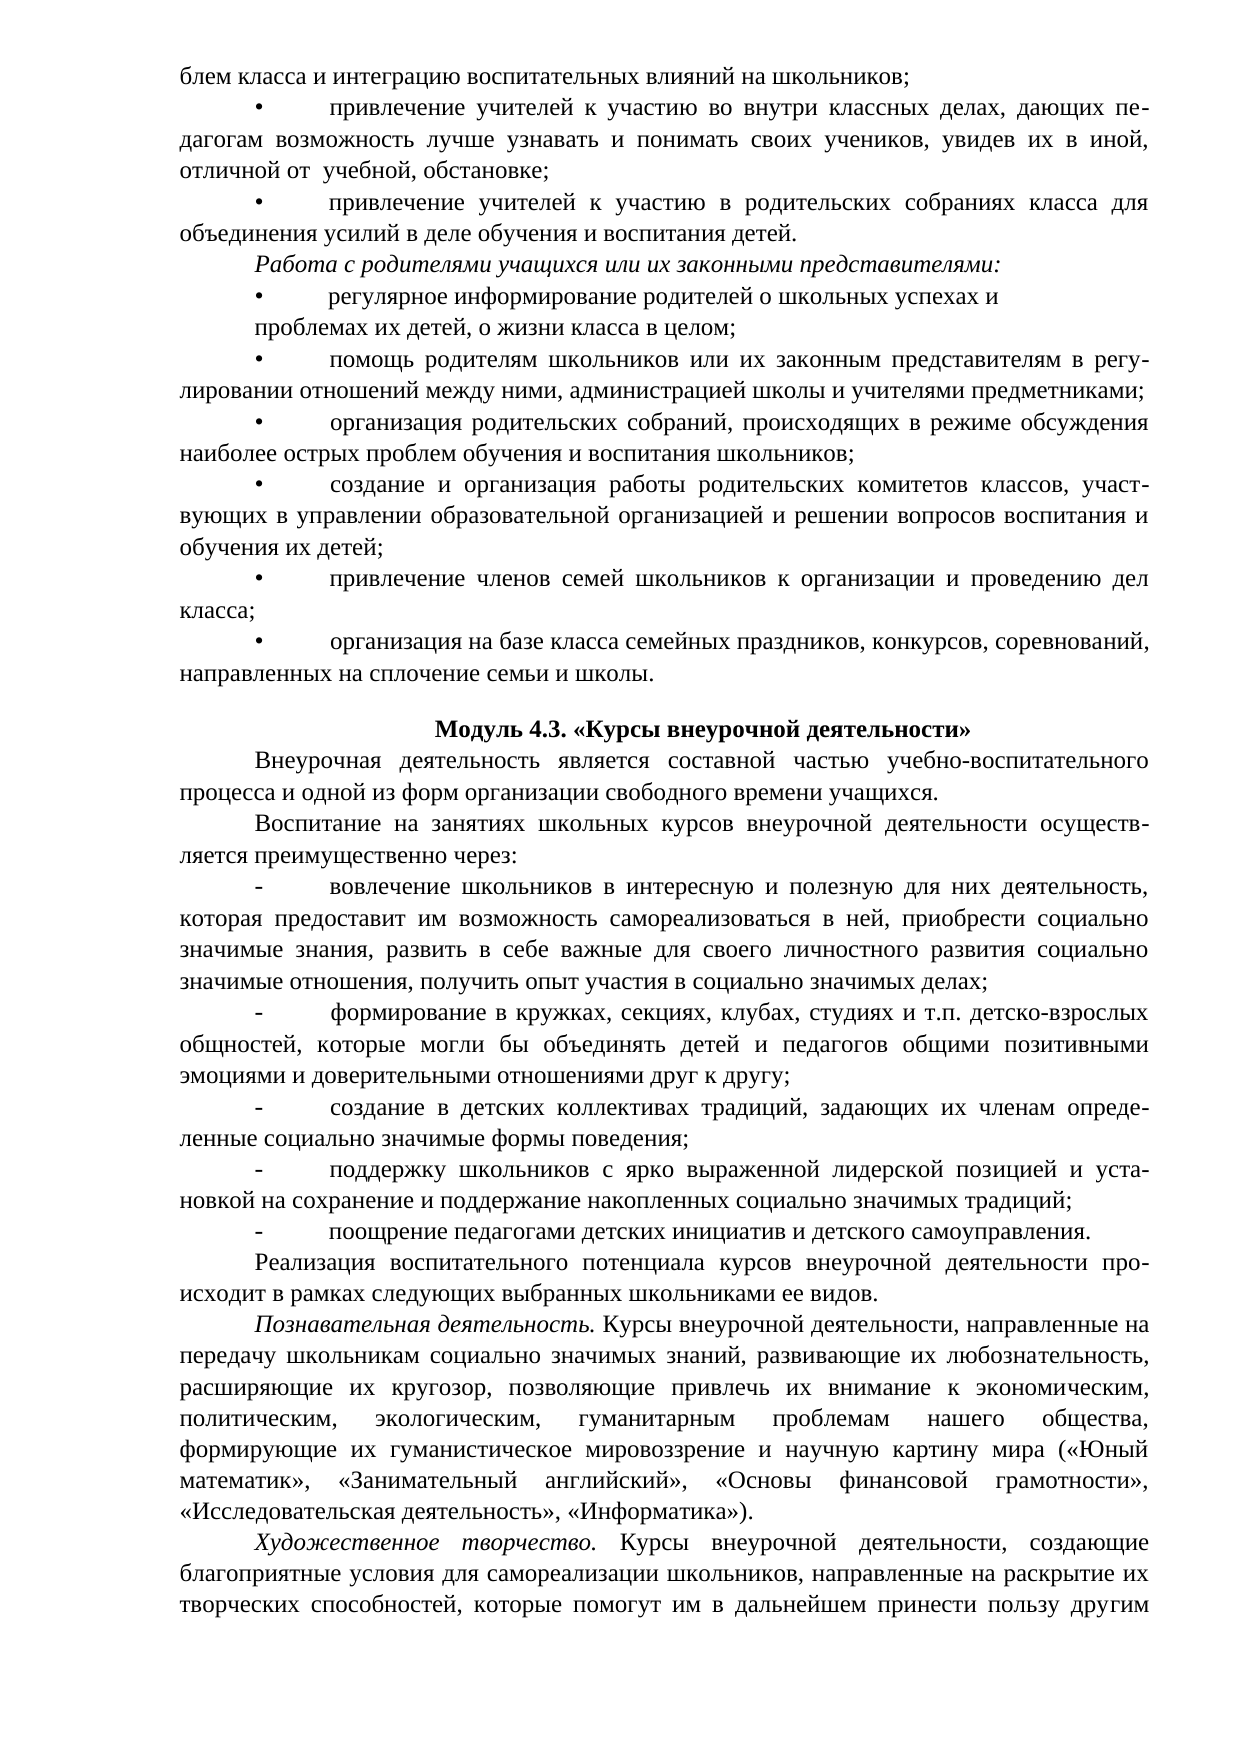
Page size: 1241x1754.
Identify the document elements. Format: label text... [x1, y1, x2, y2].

list привлечение учителей к участию во внутри классных делах, дающих педагогам возможность лучше узнавать и понимать своих учеников, увидев их в иной, отличной от учебной, обстановке; [179, 91, 1149, 185]
list формирование в кружках, секциях, клубах, студиях и т.п. детско-взрослых общностей, которые могли бы объединять детей и педагогов общими позитивными эмоциями и доверительными отношениями друг к другу; [179, 996, 1149, 1090]
list создание и организация работы родительских комитетов классов, участвующих в управлении образовательной организацией и решении вопросов воспитания и обучения их детей; [179, 467, 1149, 562]
text Внеурочная деятельность является составной частью учебно-воспитательного процесса и одной из форм организации свободного времени учащихся. [179, 744, 1149, 807]
list организация на базе класса семейных праздников, конкурсов, соревнований, направленных на сплочение семьи и школы. [179, 624, 1149, 687]
text Реализация воспитательного потенциала курсов внеурочной деятельности происходит в рамках следующих выбранных школьниками ее видов. [179, 1246, 1149, 1308]
text Модуль 4.3. «Курсы внеурочной деятельности» [179, 712, 1152, 744]
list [179, 59, 1149, 91]
list поощрение педагогами детских инициатив и детского самоуправления. [179, 1215, 1152, 1246]
list вовлечение школьников в интересную и полезную для них деятельность, которая предоставит им возможность самореализоваться в ней, приобрести социально значимые знания, развить в себе важные для своего личностного развития социально значимые отношения, получить опыт участия в социально значимых делах; [179, 870, 1149, 996]
text Познавательная деятельность. Курсы внеурочной деятельности, направленные на передачу школьникам социально значимых знаний, развивающие их любознательность, расширяющие их кругозор, позволяющие привлечь их внимание к экономическим, политическим, экологическим, гуманитарным проблемам нашего общества, формирующие их гуманистическое мировоззрение и научную картину мира («Юный математик», «Занимательный английский», «Основы финансовой грамотности», «Исследовательская деятельность», «Информатика»). [179, 1308, 1149, 1525]
list помощь родителям школьников или их законным представителям в регулировании отношений между ними, администрацией школы и учителями предметниками; [179, 342, 1149, 405]
list создание в детских коллективах традиций, задающих их членам определенные социально значимые формы поведения; [179, 1090, 1149, 1153]
list привлечение учителей к участию в родительских собраниях класса для объединения усилий в деле обучения и воспитания детей. [179, 185, 1149, 248]
text проблемах их детей, о жизни класса в целом; [179, 311, 1152, 342]
list привлечение членов семей школьников к организации и проведению дел класса; [179, 562, 1149, 624]
list организация родительских собраний, происходящих в режиме обсуждения наиболее острых проблем обучения и воспитания школьников; [179, 405, 1149, 467]
text Работа с родителями учащихся или их законными представителями: [179, 248, 1152, 279]
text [179, 1525, 1149, 1618]
list регулярное информирование родителей о школьных успехах и [179, 279, 1152, 311]
list поддержку школьников с ярко выраженной лидерской позицией и установкой на сохранение и поддержание накопленных социально значимых традиций; [179, 1153, 1149, 1215]
text Воспитание на занятиях школьных курсов внеурочной деятельности осуществляется преимущественно через: [179, 807, 1149, 870]
